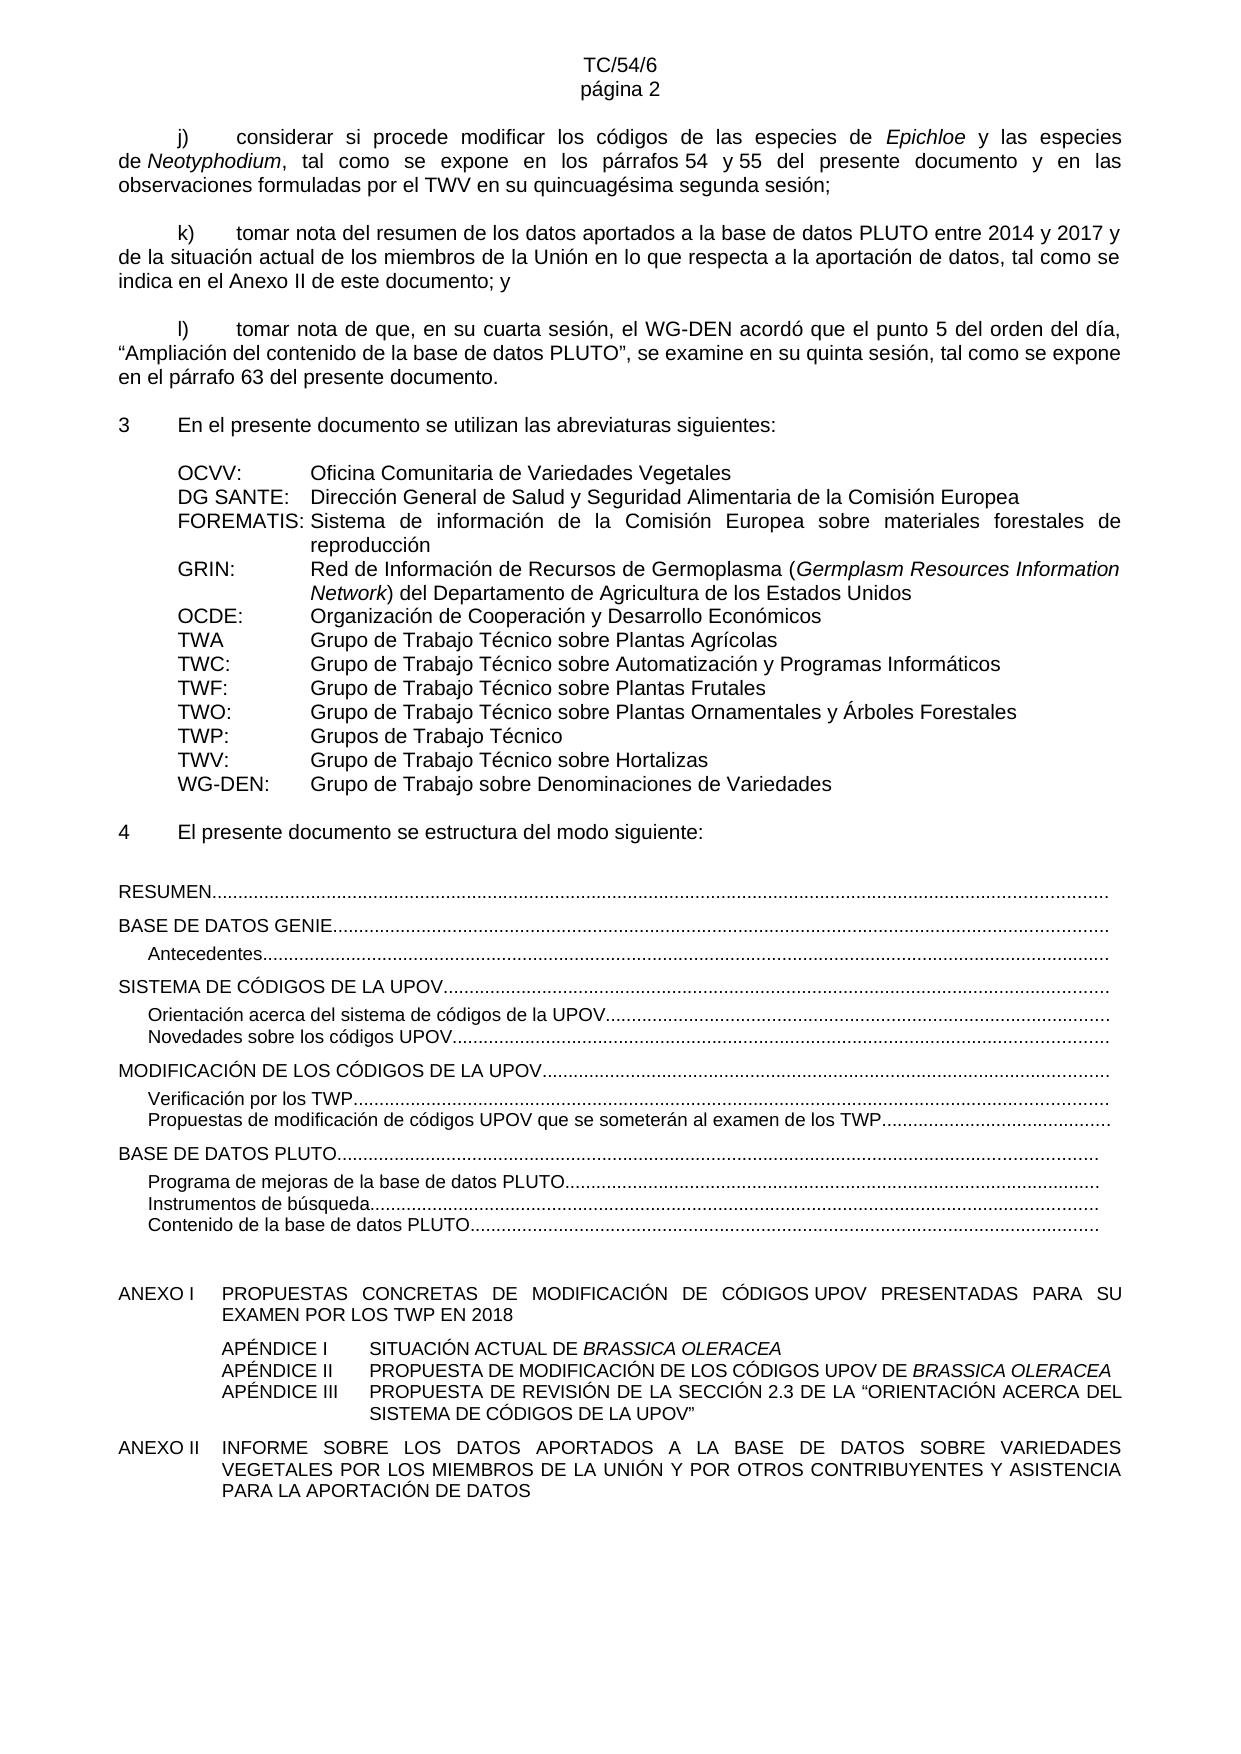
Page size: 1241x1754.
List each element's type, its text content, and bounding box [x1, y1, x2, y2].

text TWC: Grupo de Trabajo Técnico sobre Automatización y Programas Informáticos [177, 652, 1122, 676]
text j) ‏considerar si procede modificar los códigos de las especies de Epichloe y las especies de Neotyphodium, tal como se expone en los párrafos 54 y 55 del presente documento y en las observaciones formuladas por el TWV en su quincuagésima segunda sesión; [118, 125, 1122, 197]
text APÉNDICE II PROPUESTA DE MODIFICACIÓN DE LOS CÓDIGOS UPOV DE BRASSICA OLERACEA [221, 1360, 1122, 1381]
text Programa de mejoras de la base de datos PLUTO 12 [148, 1171, 1033, 1193]
text Orientación acerca del sistema de códigos de la UPOV 3 [148, 1004, 1033, 1026]
text Propuestas de modificación de códigos UPOV que se someterán al examen de los TWP 4 [148, 1109, 1033, 1131]
text GRIN: Red de Información de Recursos de Germoplasma (Germplasm Resources Information Network) del Departamento de Agricultura de los Estados Unidos [177, 556, 1122, 604]
text BASE DE DATOS GENIE 3 [118, 914, 974, 936]
text ANEXO II INFORME SOBRE LOS DATOS APORTADOS A LA BASE DE DATOS SOBRE VARIEDADES VEGETALES POR LOS MIEMBROS DE LA UNIÓN Y POR OTROS CONTRIBUYENTES Y ASISTENCIA PARA LA APORTACIÓN DE DATOS [118, 1437, 1122, 1502]
text APÉNDICE III PROPUESTA DE REVISIÓN DE LA SECCIÓN 2.3 DE LA “ORIENTACIÓN ACERCA DEL SISTEMA DE CÓDIGOS DE LA UPOV” [222, 1381, 1122, 1424]
text Instrumentos de búsqueda 12 [148, 1193, 1033, 1214]
text Novedades sobre los códigos UPOV 3 [148, 1026, 1033, 1047]
text En el presente documento se utilizan las abreviaturas siguientes: [118, 413, 1122, 437]
text k) tomar nota del resumen de los datos aportados a la base de datos PLUTO entre 2014 y 2017 y de la situación actual de los miembros de la Unión en lo que respecta a la aportación de datos, tal como se indica en el Anexo II de este documento; y [118, 221, 1122, 293]
text MODIFICACIÓN DE LOS CÓDIGOS DE LA UPOV 4 [118, 1060, 974, 1081]
text El presente documento se estructura del modo siguiente: [118, 820, 1122, 844]
text WG-DEN: Grupo de Trabajo sobre Denominaciones de Variedades [177, 772, 1122, 796]
text TWV: Grupo de Trabajo Técnico sobre Hortalizas [177, 748, 1122, 772]
text TWA Grupo de Trabajo Técnico sobre Plantas Agrícolas [177, 628, 1122, 652]
text l) tomar nota de que, en su cuarta sesión, el WG-DEN acordó que el punto 5 del orden del día, “Ampliación del contenido de la base de datos PLUTO”, se examine en su quinta sesión, tal como se expone en el párrafo 63 del presente documento. [118, 317, 1122, 389]
text Contenido de la base de datos PLUTO 12 [148, 1214, 1033, 1236]
text DG SANTE: Dirección General de Salud y Seguridad Alimentaria de la Comisión Europea [177, 484, 1122, 508]
text APÉNDICE I SITUACIÓN ACTUAL DE BRASSICA OLERACEA [221, 1338, 1122, 1360]
text ANEXO I PROPUESTAS CONCRETAS DE MODIFICACIÓN DE CÓDIGOS UPOV PRESENTADAS PARA SU EXAMEN POR LOS TWP EN 2018 [118, 1282, 1122, 1326]
text TWP: Grupos de Trabajo Técnico [177, 724, 1122, 748]
text OCVV: Oficina Comunitaria de Variedades Vegetales [177, 461, 1122, 484]
text SISTEMA DE CÓDIGOS DE LA UPOV 3 [118, 976, 974, 998]
text Antecedentes 3 [148, 942, 1033, 964]
text RESUMEN 1 [118, 880, 974, 902]
text TWO: Grupo de Trabajo Técnico sobre Plantas Ornamentales y Árboles Forestales [177, 700, 1122, 724]
text FOREMATIS: Sistema de información de la Comisión Europea sobre materiales forestales de reproducción [177, 508, 1122, 556]
text BASE DE DATOS PLUTO 12 [118, 1143, 974, 1165]
text Verificación por los TWP 4 [148, 1088, 1033, 1109]
text TWF: Grupo de Trabajo Técnico sobre Plantas Frutales [177, 676, 1122, 700]
text OCDE: Organización de Cooperación y Desarrollo Económicos [177, 604, 1122, 628]
